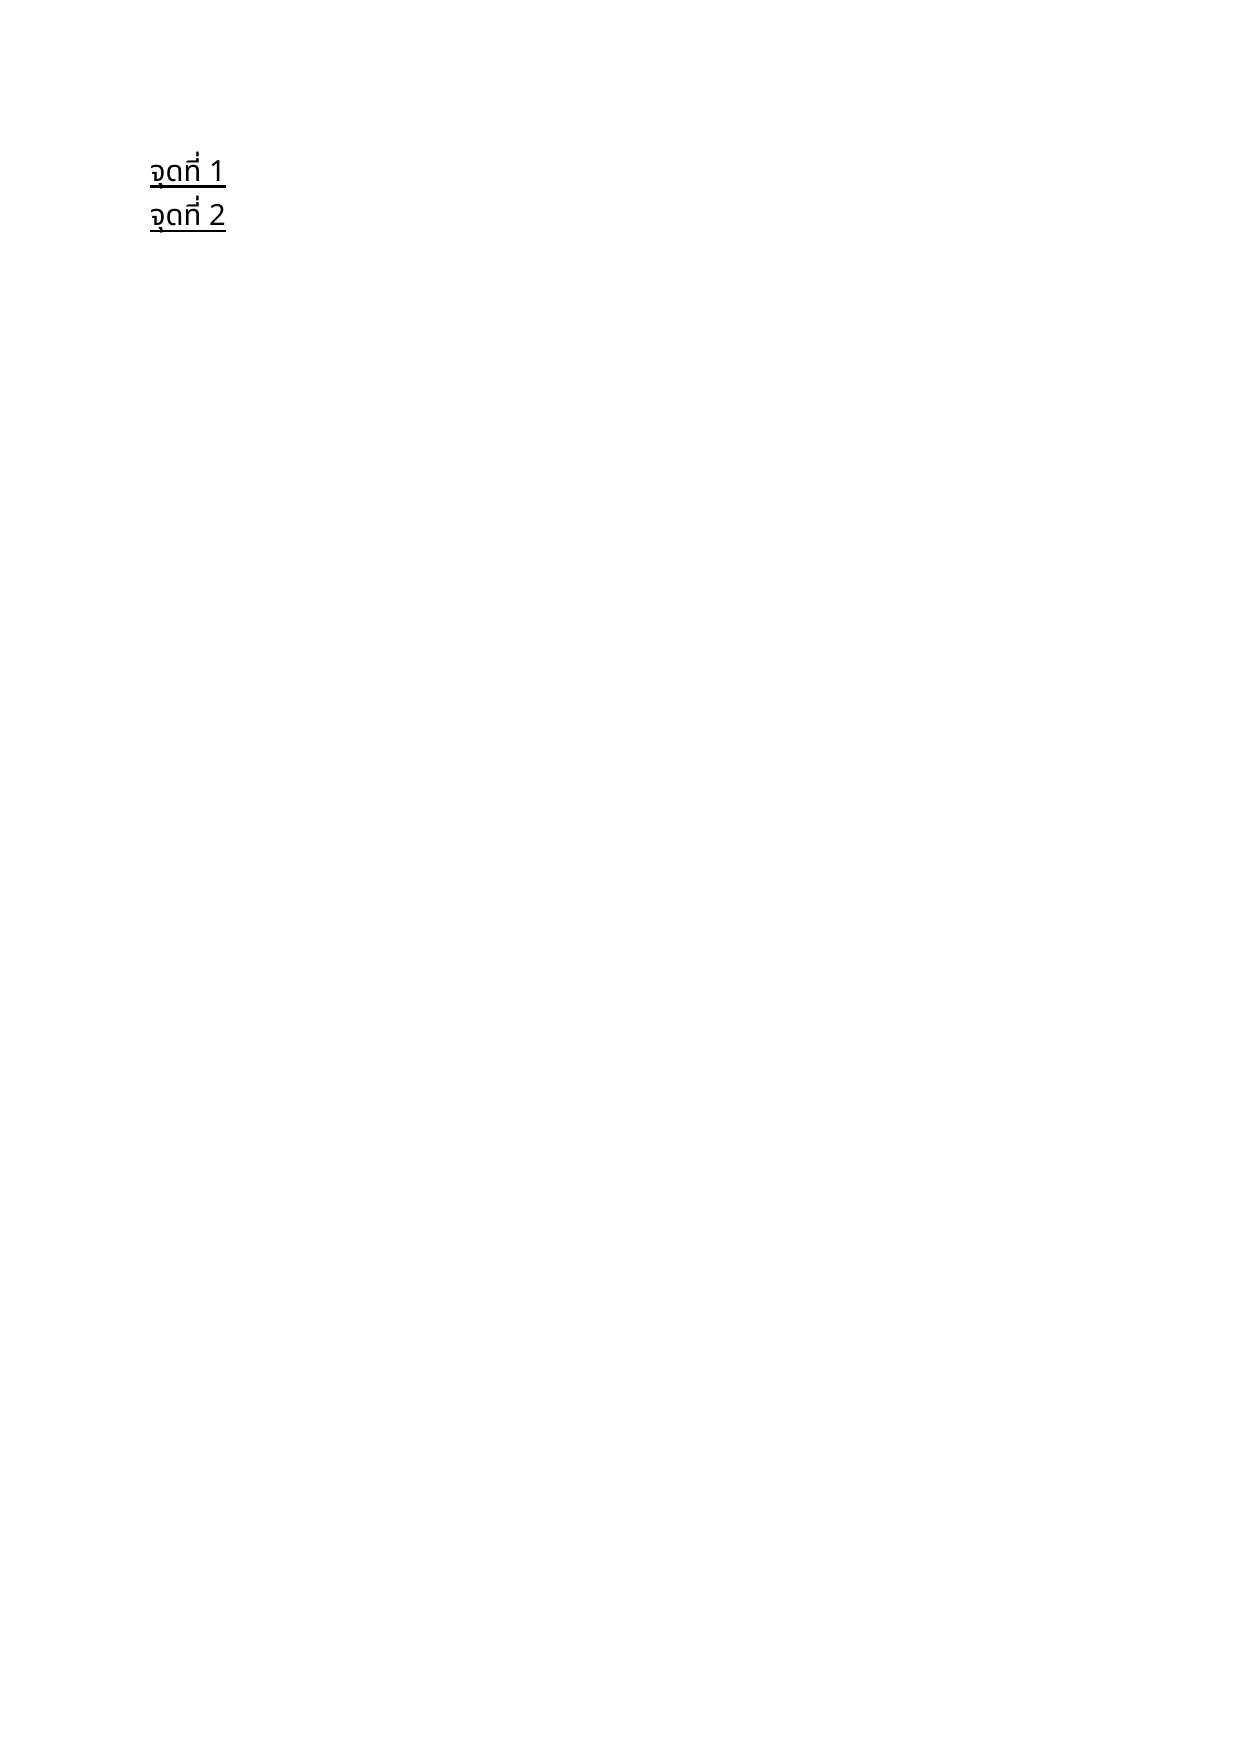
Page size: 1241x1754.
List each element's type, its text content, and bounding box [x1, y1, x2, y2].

text จุดที่ 2 [150, 194, 1128, 238]
text จุดที่ 1 [150, 150, 1128, 194]
